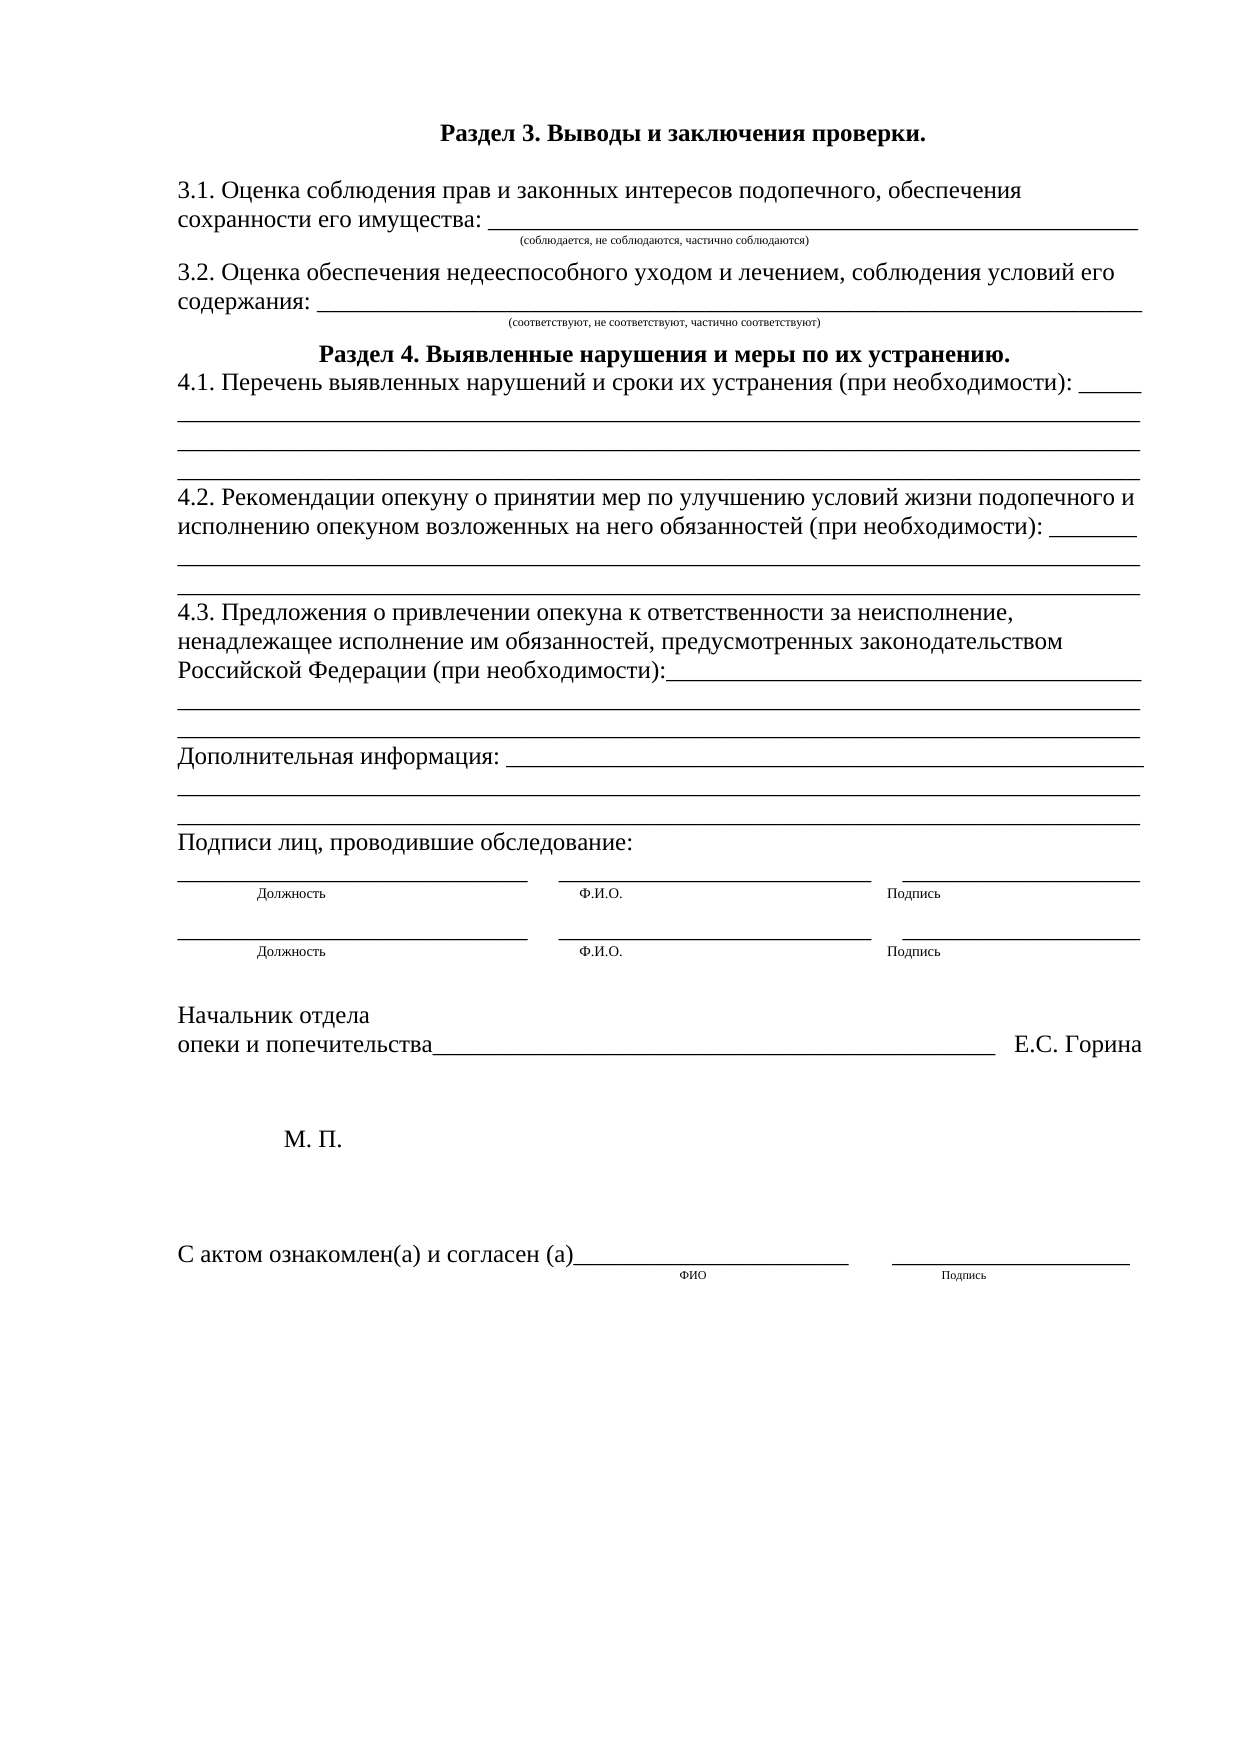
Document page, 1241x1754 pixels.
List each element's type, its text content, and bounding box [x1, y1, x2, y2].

text 3.2. Оценка обеспечения недееспособного уходом и лечением, соблюдения условий его содержания: __________________________________________________________________ [177, 257, 1152, 315]
text 3.1. Оценка соблюдения прав и законных интересов подопечного, обеспечения сохранности его имущества: ____________________________________________________ [177, 176, 1152, 233]
text Раздел 3. Выводы и заключения проверки. [215, 118, 1152, 147]
text ____________________________ _________________________ ___________________ [177, 914, 1152, 942]
text (соответствуют, не соответствуют, частично соответствуют) [177, 315, 1152, 339]
text Дополнительная информация: ___________________________________________________ [177, 741, 1152, 770]
text __________________________________________________________________________________________________________________________________________________________ [177, 684, 1152, 741]
text опеки и попечительства_____________________________________________ Е.С. Горина [177, 1029, 1152, 1057]
text М. П. [177, 1124, 1152, 1153]
text ____________________________ _________________________ ___________________ [177, 856, 1152, 885]
text Раздел 4. Выявленные нарушения и меры по их устранению. [177, 339, 1152, 367]
text С актом ознакомлен(а) и согласен (а)______________________ ___________________ [177, 1239, 1152, 1268]
text 4.2. Рекомендации опекуну о принятии мер по улучшению условий жизни подопечного и исполнению опекуном возложенных на него обязанностей (при необходимости): _______ __________________________________________________________________________________________________________________________________________________________4.3. Предложения о привлечении опекуна к ответственности за неисполнение, ненадлежащее исполнение им обязанностей, предусмотренных законодательством Российской Федерации (при необходимости):______________________________________ [177, 482, 1152, 684]
text Должность Ф.И.О. Подпись [177, 942, 1152, 971]
text Должность Ф.И.О. Подпись [177, 885, 1152, 914]
text Начальник отдела [177, 1000, 1152, 1029]
text ФИО Подпись [177, 1268, 1152, 1292]
text Подписи лиц, проводившие обследование: [177, 827, 1152, 856]
text (соблюдается, не соблюдаются, частично соблюдаются) [177, 233, 1152, 257]
text 4.1. Перечень выявленных нарушений и сроки их устранения (при необходимости): _____ _______________________________________________________________________________________________________________________________________________________________________________________________________________________________________ [177, 367, 1152, 482]
text __________________________________________________________________________________________________________________________________________________________ [177, 770, 1152, 827]
